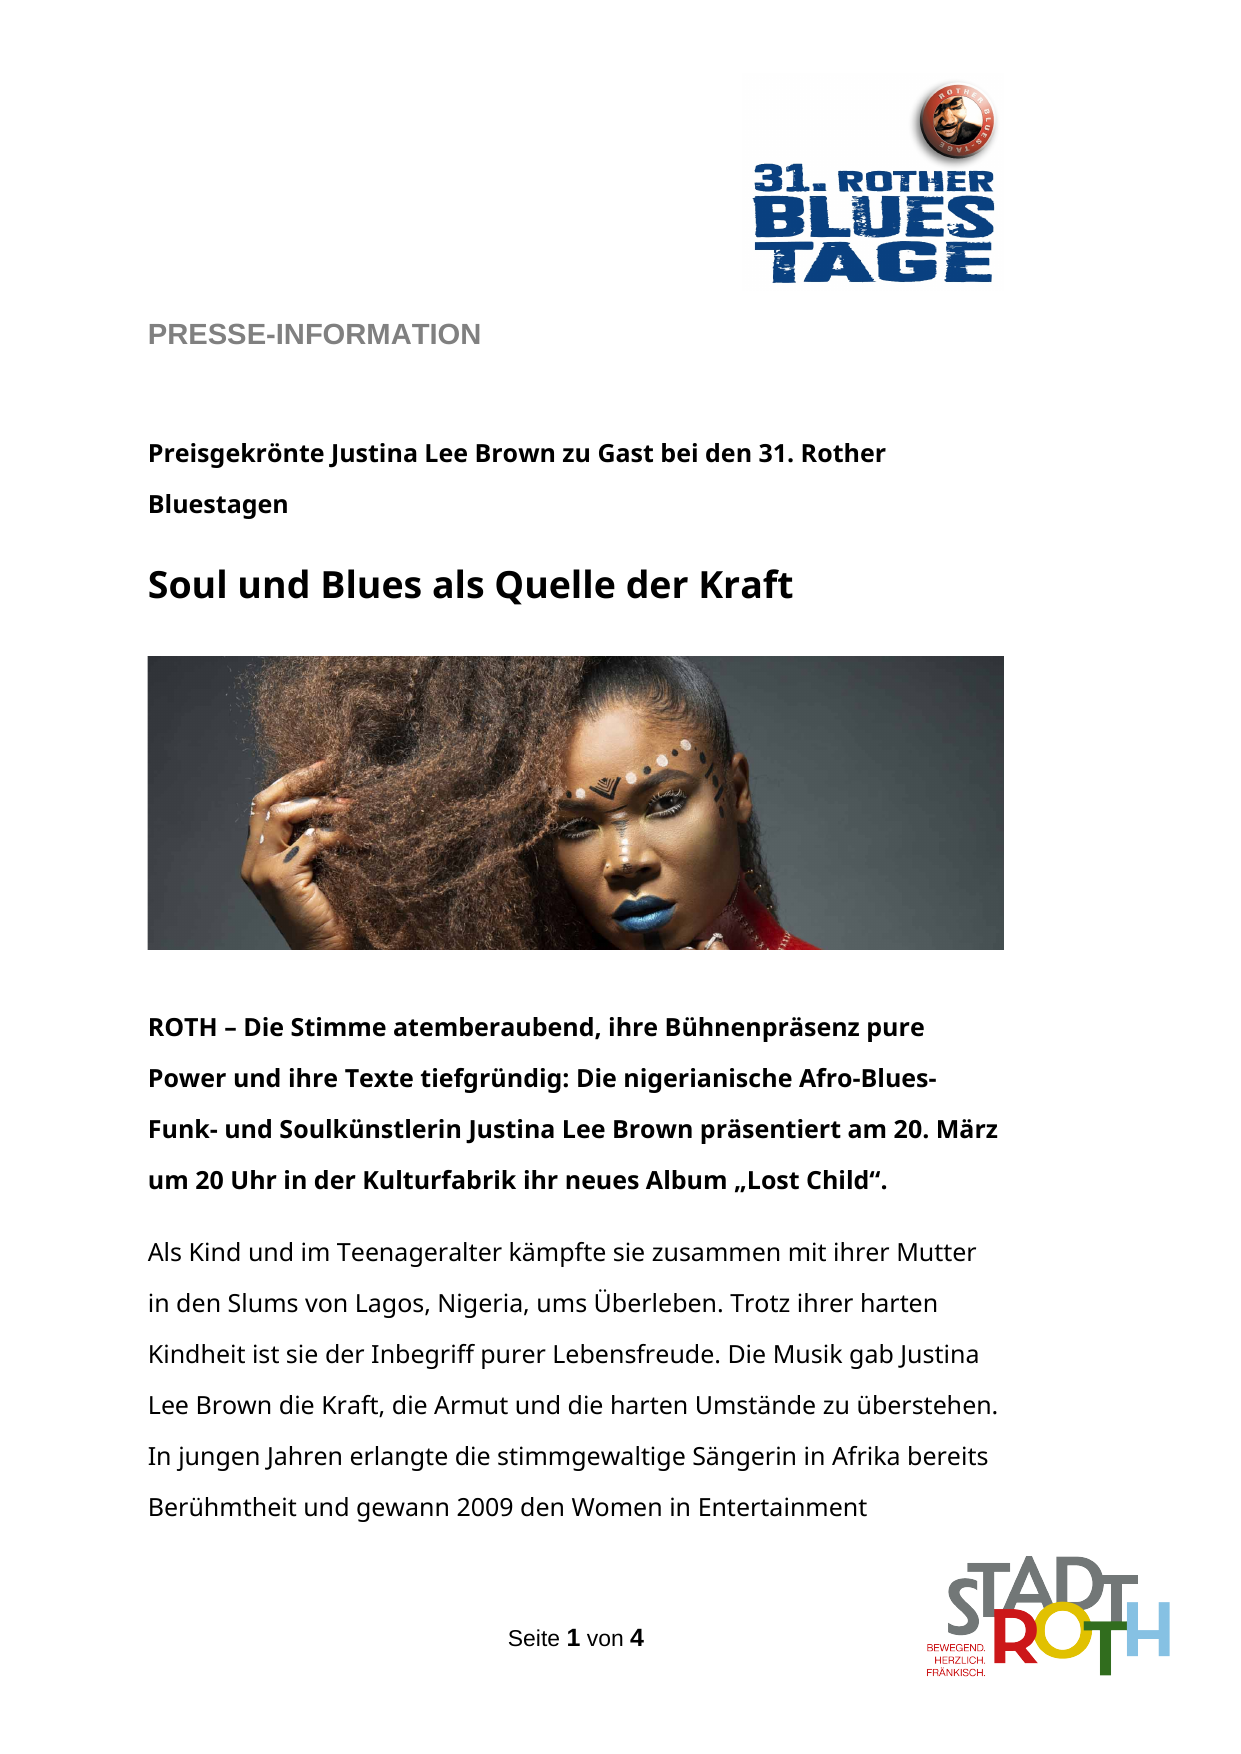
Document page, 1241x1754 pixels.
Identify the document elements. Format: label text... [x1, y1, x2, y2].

text Preisgekrönte Justina Lee Brown zu Gast bei den 31. Rother Bluestagen [148, 436, 1004, 521]
text ROTH – Die Stimme atemberaubend, ihre Bühnenpräsenz pure Power und ihre Texte tiefgründig: Die nigerianische Afro-Blues-Funk- und Soulkünstlerin Justina Lee Brown präsentiert am 20. März um 20 Uhr in der Kulturfabrik ihr neues Album „Lost Child“. [148, 962, 1004, 1197]
picture [898, 1484, 1191, 1729]
text Soul und Blues als Quelle der Kraft [148, 558, 1004, 609]
picture [742, 73, 1004, 291]
picture [147, 656, 1004, 950]
